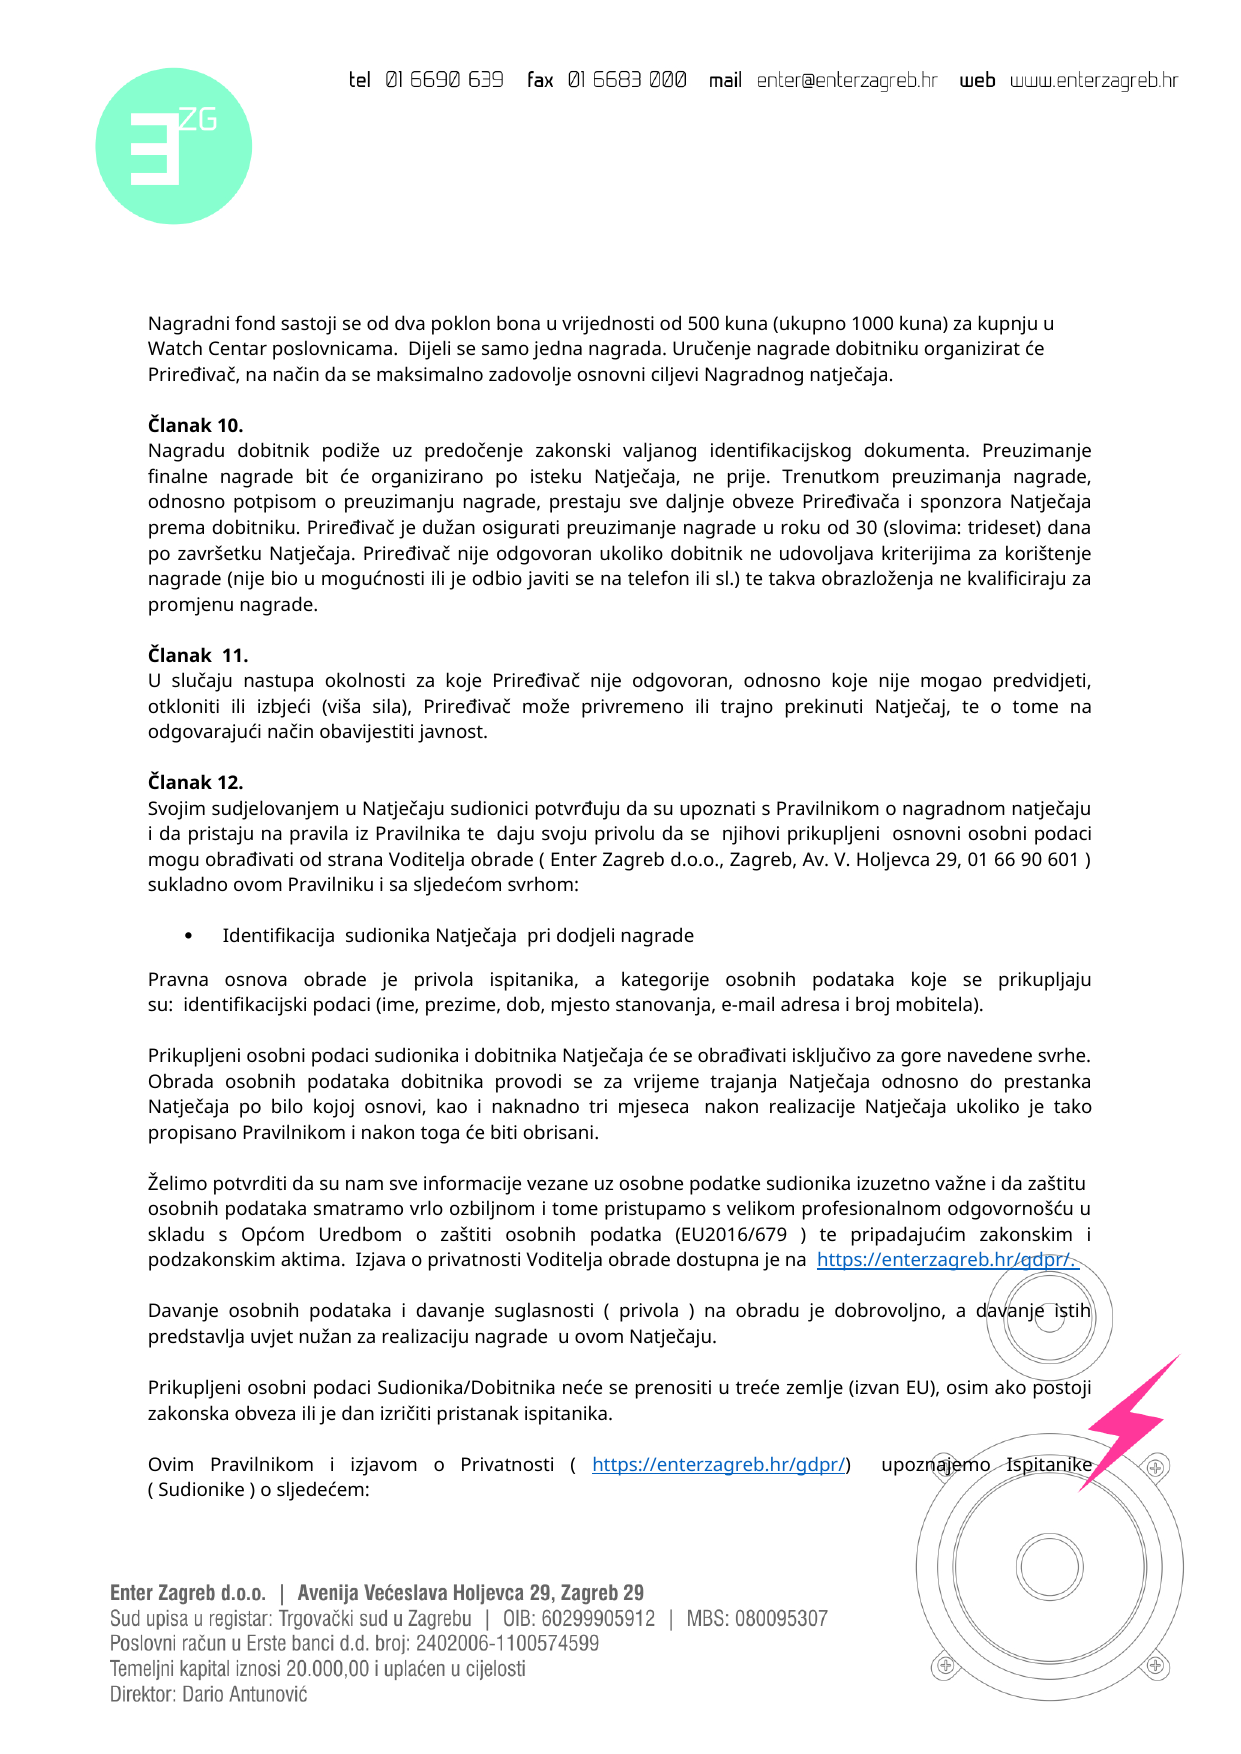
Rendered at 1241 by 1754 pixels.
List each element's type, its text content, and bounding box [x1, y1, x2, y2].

text Davanje osobnih podataka i davanje suglasnosti ( privola ) na obradu je dobrovoljno, a davanje istih predstavlja uvjet nužan za realizaciju nagrade u ovom Natječaju. [148, 1298, 1093, 1349]
picture [1, 0, 1241, 1752]
text Nagradu dobitnik podiže uz predočenje zakonski valjanog identifikacijskog dokumenta. Preuzimanje finalne nagrade bit će organizirano po isteku Natječaja, ne prije. Trenutkom preuzimanja nagrade, odnosno potpisom o preuzimanju nagrade, prestaju sve daljnje obveze Priređivača i sponzora Natječaja prema dobitniku. Priređivač je dužan osigurati preuzimanje nagrade u roku od 30 (slovima: trideset) dana po završetku Natječaja. Priređivač nije odgovoran ukoliko dobitnik ne udovoljava kriterijima za korištenje nagrade (nije bio u mogućnosti ili je odbio javiti se na telefon ili sl.) te takva obrazloženja ne kvalificiraju za promjenu nagrade. [148, 438, 1093, 616]
text Nagradni fond sastoji se od dva poklon bona u vrijednosti od 500 kuna (ukupno 1000 kuna) za kupnju u Watch Centar poslovnicama. Dijeli se samo jedna nagrada. Uručenje nagrade dobitniku organizirat će Priređivač, na način da se maksimalno zadovolje osnovni ciljevi Nagradnog natječaja. [148, 310, 1093, 387]
text Članak 12. [148, 769, 1093, 795]
text Svojim sudjelovanjem u Natječaju sudionici potvrđuju da su upoznati s Pravilnikom o nagradnom natječaju i da pristaju na pravila iz Pravilnika te daju svoju privolu da se njihovi prikupljeni osnovni osobni podaci mogu obrađivati od strana Voditelja obrade ( Enter Zagreb d.o.o., Zagreb, Av. V. Holjevca 29, 01 66 90 601 ) sukladno ovom Pravilniku i sa sljedećom svrhom: [148, 795, 1093, 897]
text Članak 11. [148, 642, 1093, 667]
text Prikupljeni osobni podaci Sudionika/Dobitnika neće se prenositi u treće zemlje (izvan EU), osim ako postoji zakonska obveza ili je dan izričiti pristanak ispitanika. [148, 1374, 1093, 1425]
list Identifikacija sudionika Natječaja pri dodjeli nagrade [185, 923, 1093, 948]
text Ovim Pravilnikom i izjavom o Privatnosti ( https://enterzagreb.hr/gdpr/) upoznajemo Ispitanike ( Sudionike ) o sljedećem: [148, 1451, 1093, 1502]
text Pravna osnova obrade je privola ispitanika, a kategorije osobnih podataka koje se prikupljaju su: identifikacijski podaci (ime, prezime, dob, mjesto stanovanja, e-mail adresa i broj mobitela). [148, 966, 1093, 1017]
text U slučaju nastupa okolnosti za koje Priređivač nije odgovoran, odnosno koje nije mogao predvidjeti, otkloniti ili izbjeći (viša sila), Priređivač može privremeno ili trajno prekinuti Natječaj, te o tome na odgovarajući način obavijestiti javnost. [148, 667, 1093, 744]
text Prikupljeni osobni podaci sudionika i dobitnika Natječaja će se obrađivati isključivo za gore navedene svrhe. Obrada osobnih podataka dobitnika provodi se za vrijeme trajanja Natječaja odnosno do prestanka Natječaja po bilo kojoj osnovi, kao i naknadno tri mjeseca nakon realizacije Natječaja ukoliko je tako propisano Pravilnikom i nakon toga će biti obrisani. [148, 1043, 1093, 1145]
text Članak 10. [148, 412, 1093, 438]
text Želimo potvrditi da su nam sve informacije vezane uz osobne podatke sudionika izuzetno važne i da zaštitu osobnih podataka smatramo vrlo ozbiljnom i tome pristupamo s velikom profesionalnom odgovornošću u skladu s Općom Uredbom o zaštiti osobnih podatka (EU2016/679 ) te pripadajućim zakonskim i podzakonskim aktima. Izjava o privatnosti Voditelja obrade dostupna je na https://enterzagreb.hr/gdpr/. [148, 1170, 1093, 1272]
